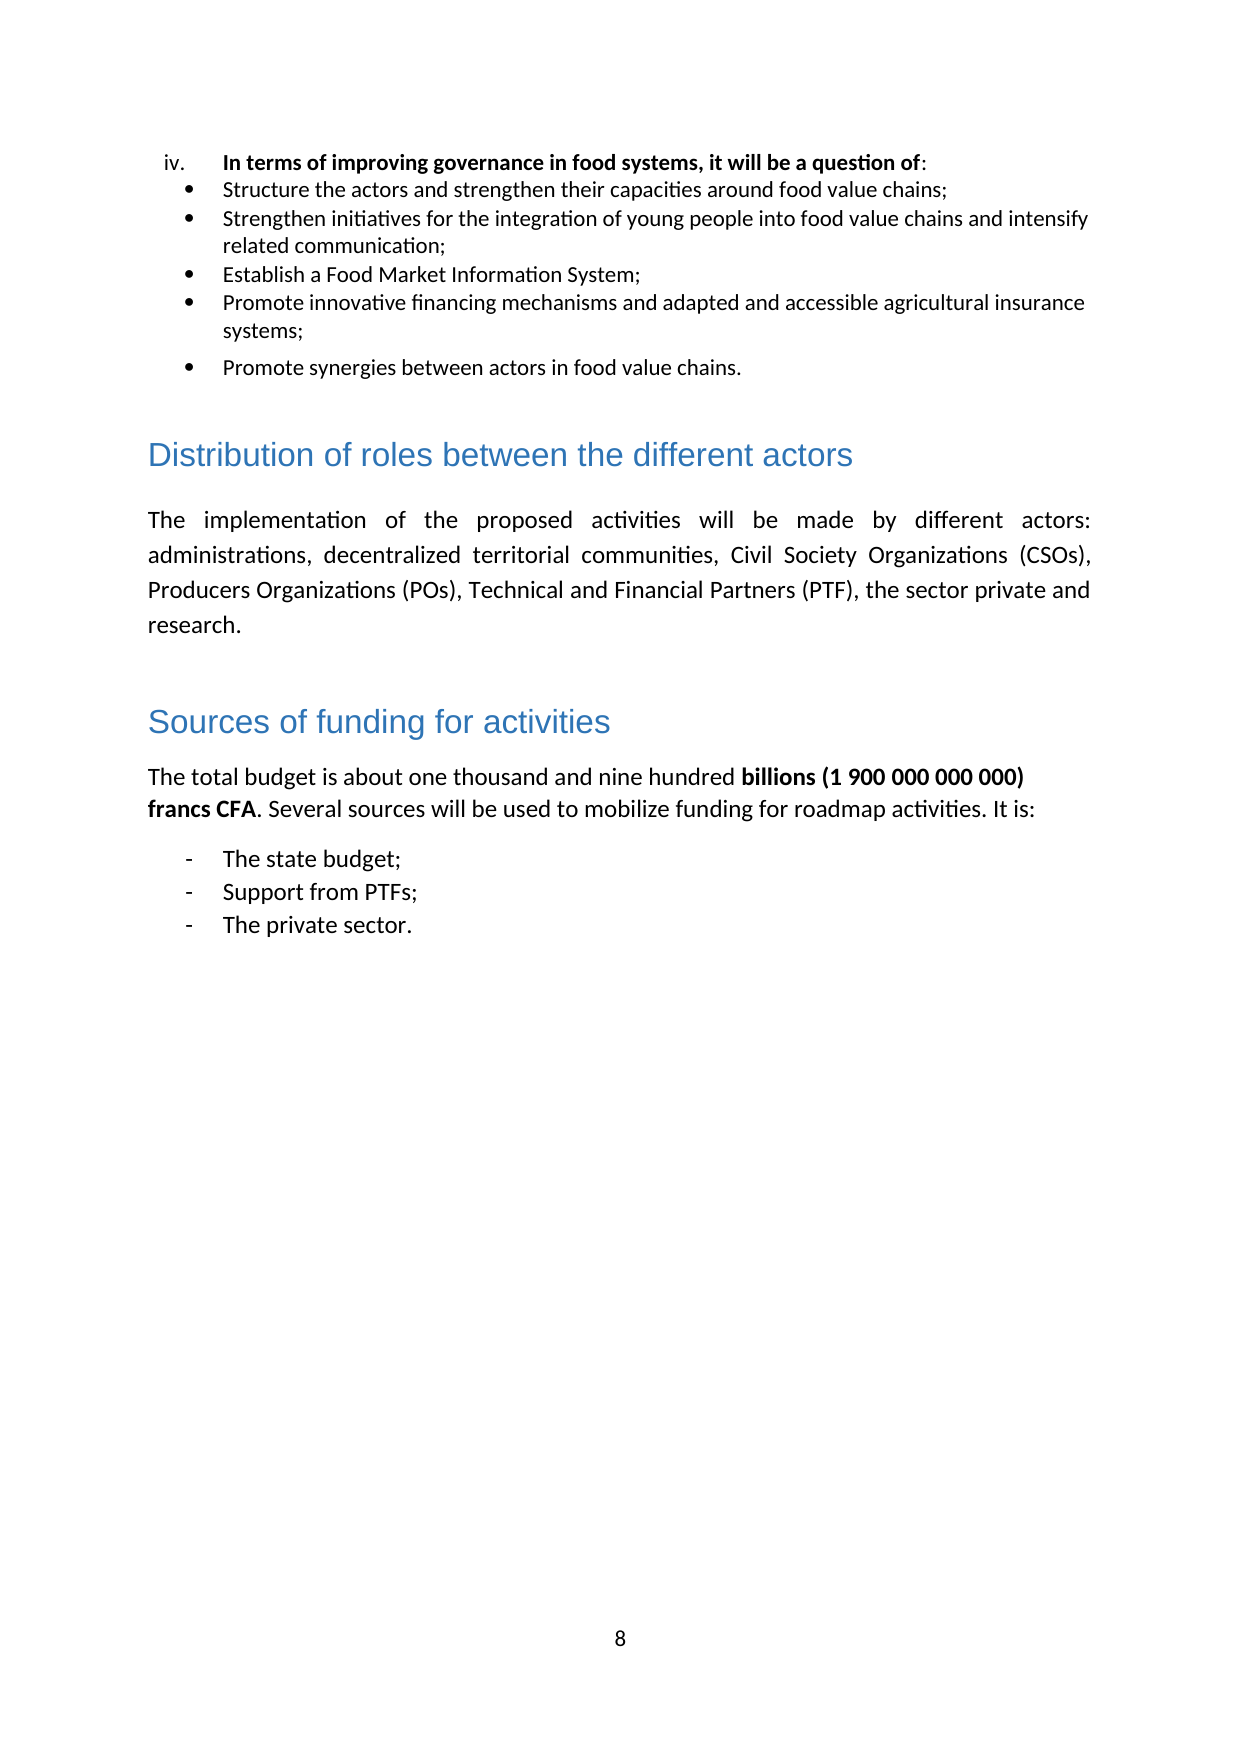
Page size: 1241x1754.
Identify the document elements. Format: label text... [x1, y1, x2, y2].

list The state budget; [185, 843, 1093, 874]
subtitle Promote synergies between actors in food value chains. [185, 344, 1093, 382]
subtitle Structure the actors and strengthen their capacities around food value chains; [185, 176, 1093, 204]
list The private sector. [185, 909, 1093, 939]
text The total budget is about one thousand and nine hundred billions (1 900 000 000 000) francs CFA. Several sources will be used to mobilize funding for roadmap activities. It is: [148, 761, 1093, 824]
text Distribution of roles between the different actors [148, 435, 1093, 474]
subtitle Promote innovative financing mechanisms and adapted and accessible agricultural insurance systems; [185, 288, 1093, 344]
list In terms of improving governance in food systems, it will be a question of: [185, 148, 1093, 176]
text Sources of funding for activities [148, 702, 1093, 741]
subtitle Strengthen initiatives for the integration of young people into food value chains and intensify related communication; [185, 204, 1093, 260]
subtitle The implementation of the proposed activities will be made by different actors: administrations, decentralized territorial communities, Civil Society Organizations (CSOs), Producers Organizations (POs), Technical and Financial Partners (PTF), the sector private and research. [148, 504, 1093, 640]
subtitle Establish a Food Market Information System; [185, 260, 1093, 288]
list Support from PTFs; [185, 876, 1093, 907]
